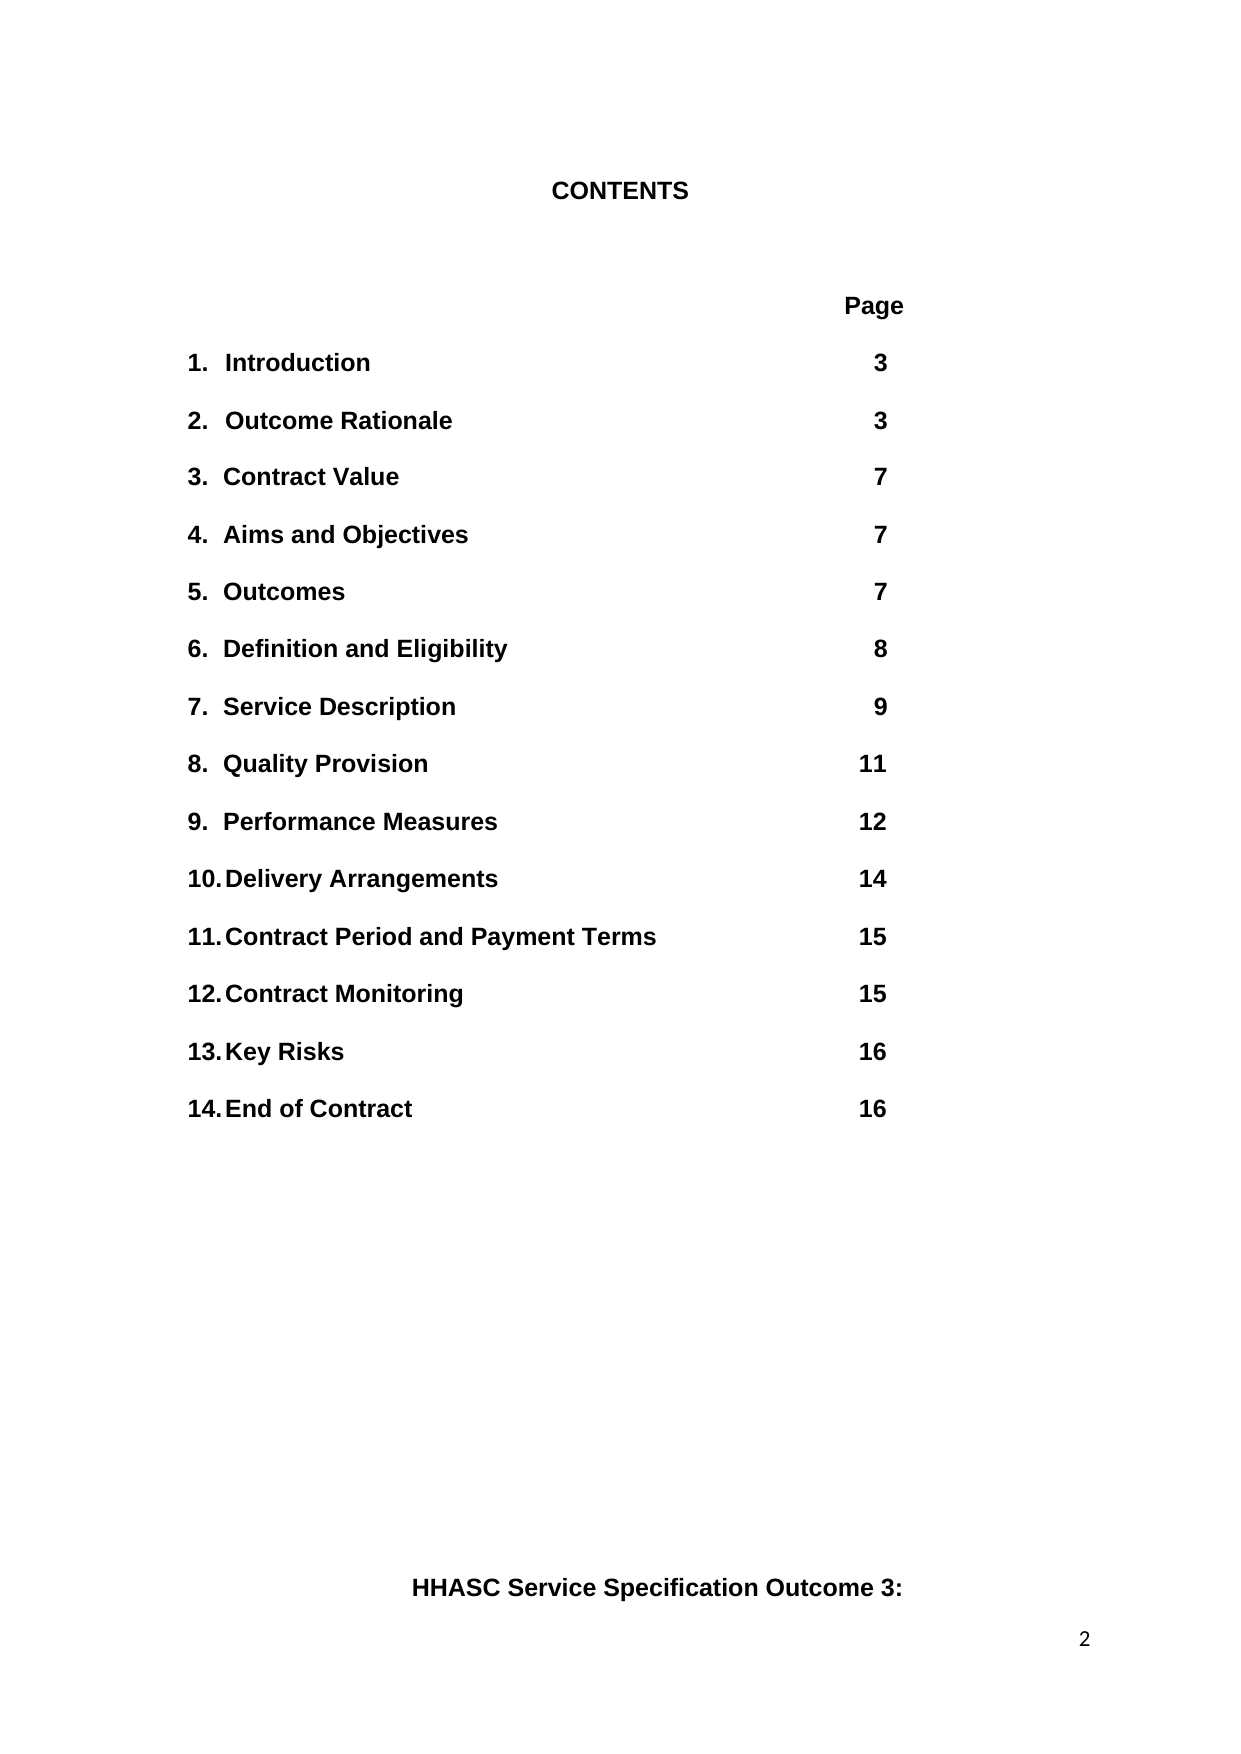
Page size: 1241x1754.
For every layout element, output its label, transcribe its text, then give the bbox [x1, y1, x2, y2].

list Definition and Eligibility 8 [187, 634, 1090, 663]
text Page [150, 234, 1090, 319]
list Outcomes 7 [187, 577, 1090, 605]
list Key Risks 16 [187, 1037, 947, 1065]
list Service Description 9 [187, 692, 1090, 720]
list Quality Provision 11 [187, 749, 947, 778]
list Introduction 3 [187, 348, 1051, 377]
list End of Contract 16 [187, 1094, 947, 1209]
list Performance Measures 12 [187, 807, 947, 835]
list Contract Monitoring 15 [187, 979, 947, 1008]
list Contract Value 7 [187, 462, 1090, 491]
text CONTENTS [150, 176, 1090, 205]
list Outcome Rationale 3 [187, 406, 1051, 434]
list Aims and Objectives 7 [187, 520, 1090, 549]
list Delivery Arrangements 14 [187, 864, 947, 893]
list HHASC Service Specification Outcome 3: [225, 1573, 1090, 1602]
list Contract Period and Payment Terms 15 [187, 922, 947, 950]
